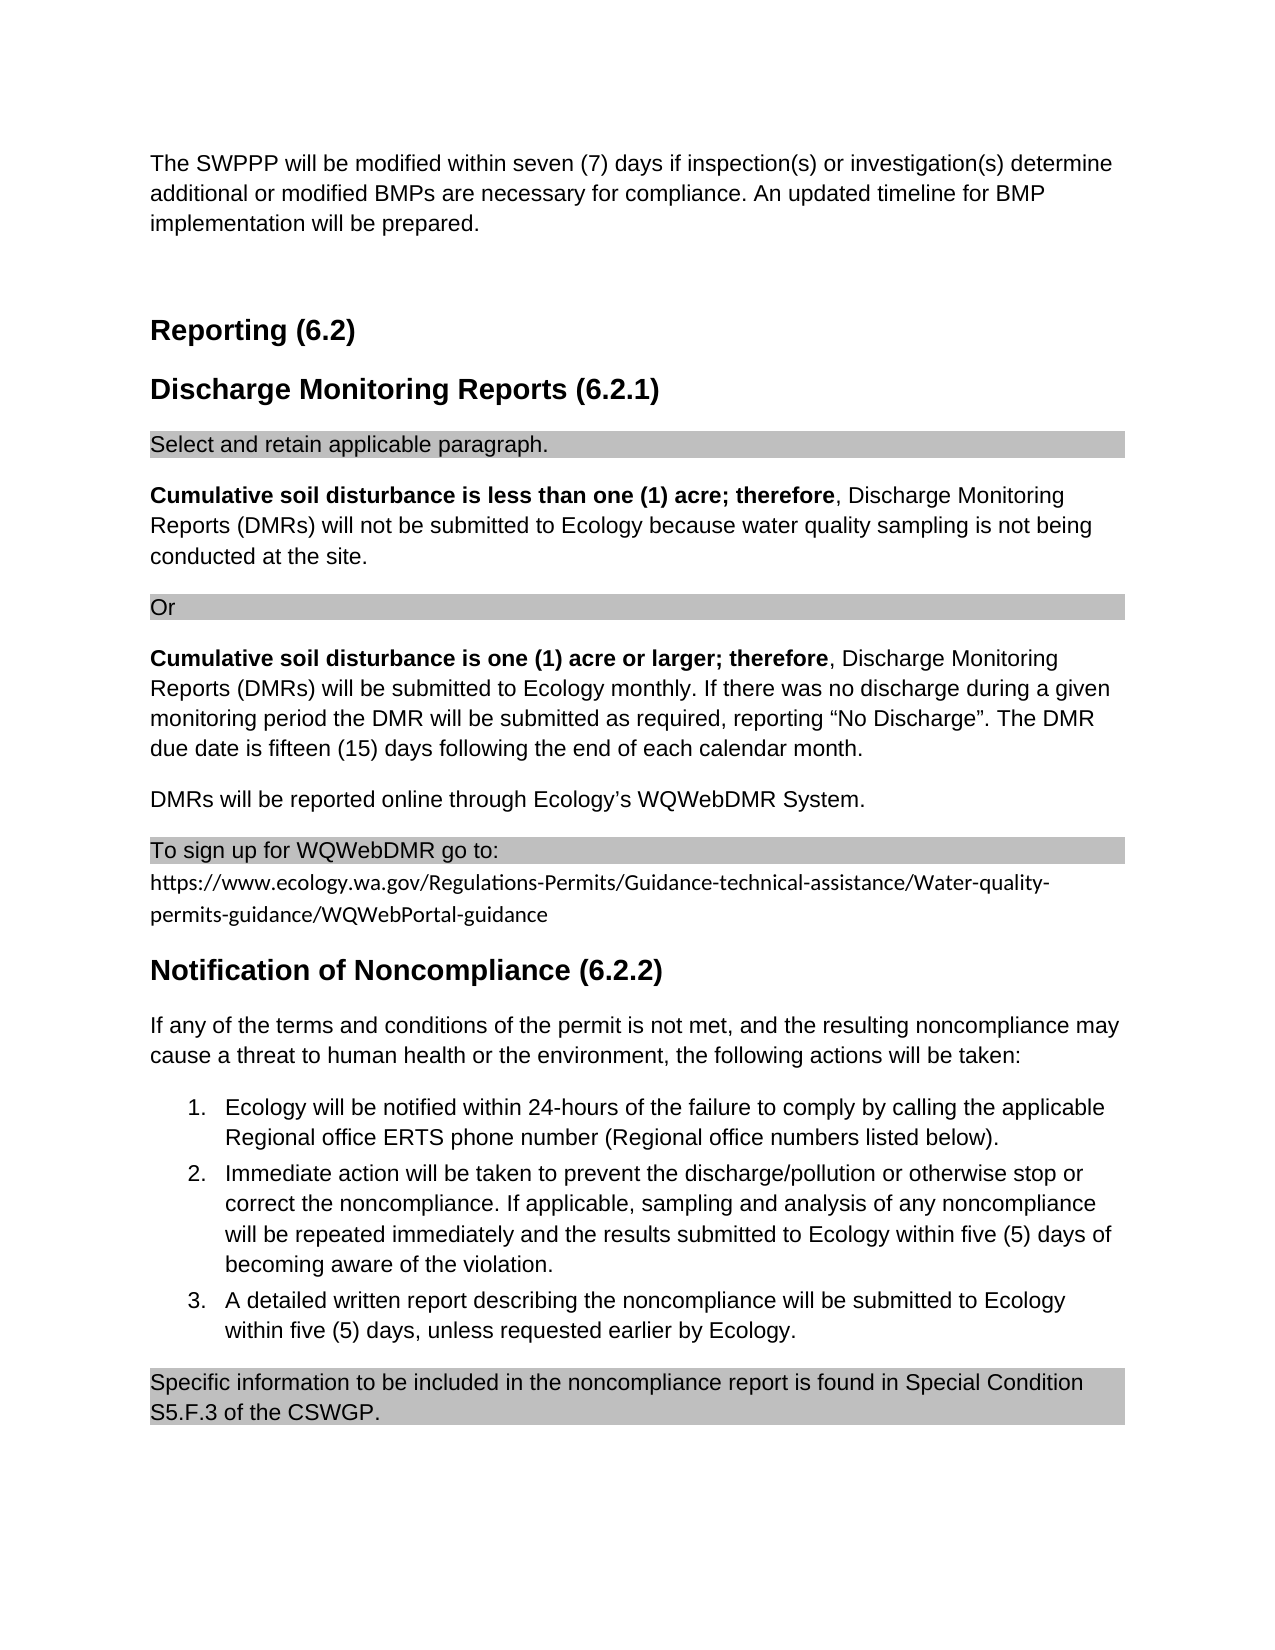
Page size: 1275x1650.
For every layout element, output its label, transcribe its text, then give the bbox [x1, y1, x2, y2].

text Notification of Noncompliance (6.2.2) [150, 953, 1125, 986]
text The SWPPP will be modified within seven (7) days if inspection(s) or investigation(s) determine additional or modified BMPs are necessary for compliance. An updated timeline for BMP implementation will be prepared. [150, 150, 1125, 237]
text Select and retain applicable paragraph. [150, 431, 1125, 458]
list Ecology will be notified within 24-hours of the failure to comply by calling the applicable Regional office ERTS phone number (Regional office numbers listed below). [187, 1093, 1125, 1150]
text Cumulative soil disturbance is less than one (1) acre; therefore, Discharge Monitoring Reports (DMRs) will not be submitted to Ecology because water quality sampling is not being conducted at the site. [150, 482, 1125, 569]
list Immediate action will be taken to prevent the discharge/pollution or otherwise stop or correct the noncompliance. If applicable, sampling and analysis of any noncompliance will be repeated immediately and the results submitted to Ecology within five (5) days of becoming aware of the violation. [187, 1160, 1125, 1277]
text Specific information to be included in the noncompliance report is found in Special Condition S5.F.3 of the CSWGP. [150, 1368, 1125, 1425]
text https://www.ecology.wa.gov/Regulations-Permits/Guidance-technical-assistance/Water-quality-permits-guidance/WQWebPortal-guidance [150, 868, 1125, 928]
text If any of the terms and conditions of the permit is not met, and the resulting noncompliance may cause a threat to human health or the environment, the following actions will be taken: [150, 1012, 1125, 1069]
text Discharge Monitoring Reports (6.2.1) [150, 372, 1125, 405]
list A detailed written report describing the noncompliance will be submitted to Ecology within five (5) days, unless requested earlier by Ecology. [187, 1287, 1125, 1344]
text Cumulative soil disturbance is one (1) acre or larger; therefore, Discharge Monitoring Reports (DMRs) will be submitted to Ecology monthly. If there was no discharge during a given monitoring period the DMR will be submitted as required, reporting “No Discharge”. The DMR due date is fifteen (15) days following the end of each calendar month. [150, 645, 1125, 762]
text DMRs will be reported online through Ecology’s WQWebDMR System. [150, 786, 1125, 813]
text Reporting (6.2) [150, 312, 1125, 346]
text Or [150, 594, 1125, 620]
text To sign up for WQWebDMR go to: [150, 837, 1125, 864]
